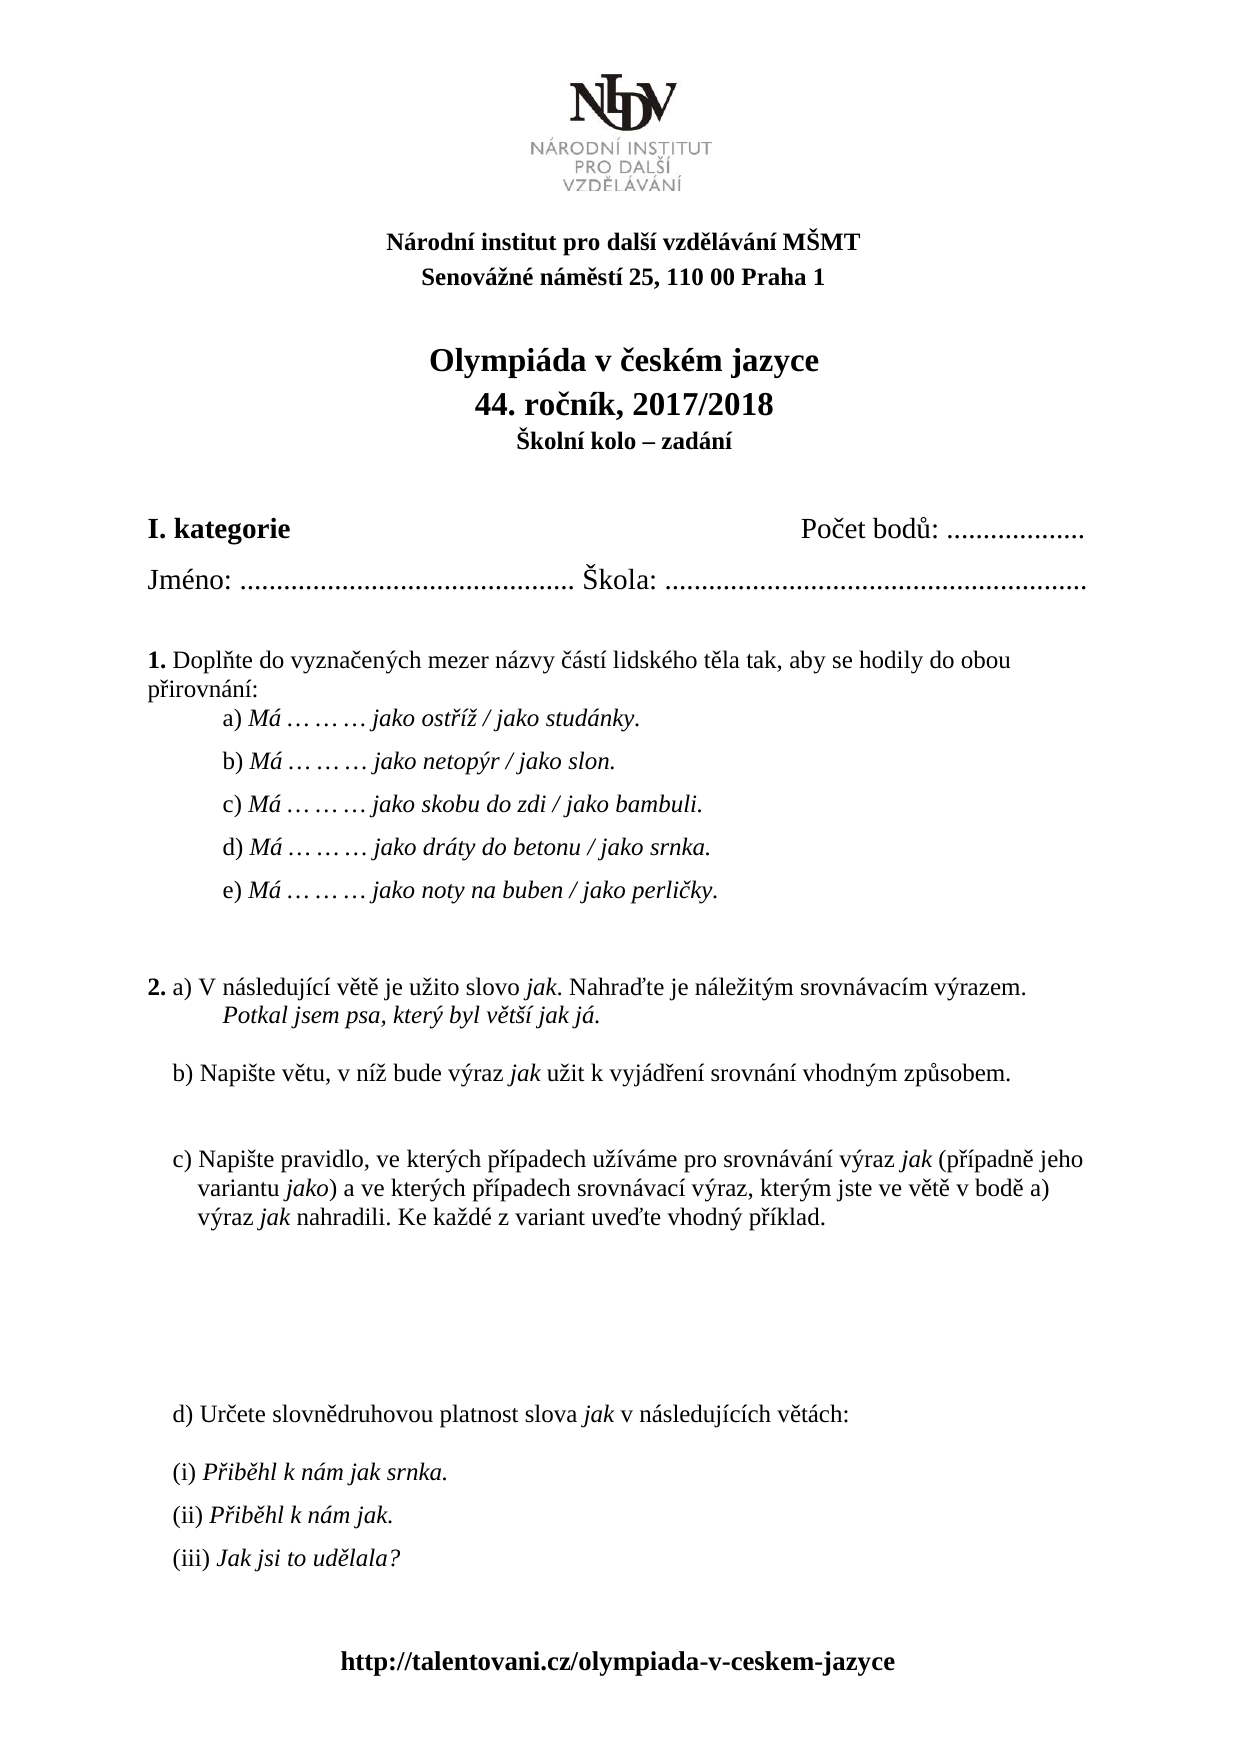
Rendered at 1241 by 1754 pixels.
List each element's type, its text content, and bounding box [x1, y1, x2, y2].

text (i) Přiběhl k nám jak srnka. [172, 1457, 1154, 1486]
text Olympiáda v českém jazyce 44. ročník, 2017/2018 Školní kolo – zadání [423, 340, 825, 455]
text http://talentovani.cz/olympiada-v-ceskem-jazyce [340, 1645, 1154, 1676]
text (ii) Přiběhl k nám jak. (iii) Jak jsi to udělala? [172, 1500, 406, 1572]
text b) Napište větu, v níž bude výraz jak užit k vyjádření srovnání vhodným způsobem. [172, 1058, 1154, 1087]
text c) Napište pravidlo, ve kterých případech užíváme pro srovnávání výraz jak (případně jeho variantu jako) a ve kterých případech srovnávací výraz, kterým jste ve větě v bodě a) výraz jak nahradili. Ke každé z variant uveďte vhodný příklad. [172, 1144, 1099, 1230]
text I. kategorie Počet bodů: ................... [147, 511, 1154, 545]
text b) Má … … … jako netopýr / jako slon. [222, 746, 1154, 775]
text c) Má … … … jako skobu do zdi / jako bambuli. d) Má … … … jako dráty do betonu / jako srnka. e) Má … … … jako noty na buben / jako perličky. [222, 789, 725, 904]
text d) Určete slovnědruhovou platnost slova jak v následujících větách: [172, 1399, 1154, 1428]
picture [531, 74, 712, 191]
text a) Má … … … jako ostříž / jako studánky. [222, 703, 1154, 732]
text Národní institut pro další vzdělávání MŠMT Senovážné náměstí 25, 110 00 Praha 1 [382, 227, 864, 291]
text 2. a) V následující větě je užito slovo jak. Nahraďte je náležitým srovnávacím výrazem. Potkal jsem psa, který byl větší jak já. [147, 972, 1032, 1029]
text Jméno: .............................................. Škola: .......................................................... [147, 562, 1154, 595]
text 1. Doplňte do vyznačených mezer názvy částí lidského těla tak, aby se hodily do obou přirovnání: [147, 645, 1016, 703]
